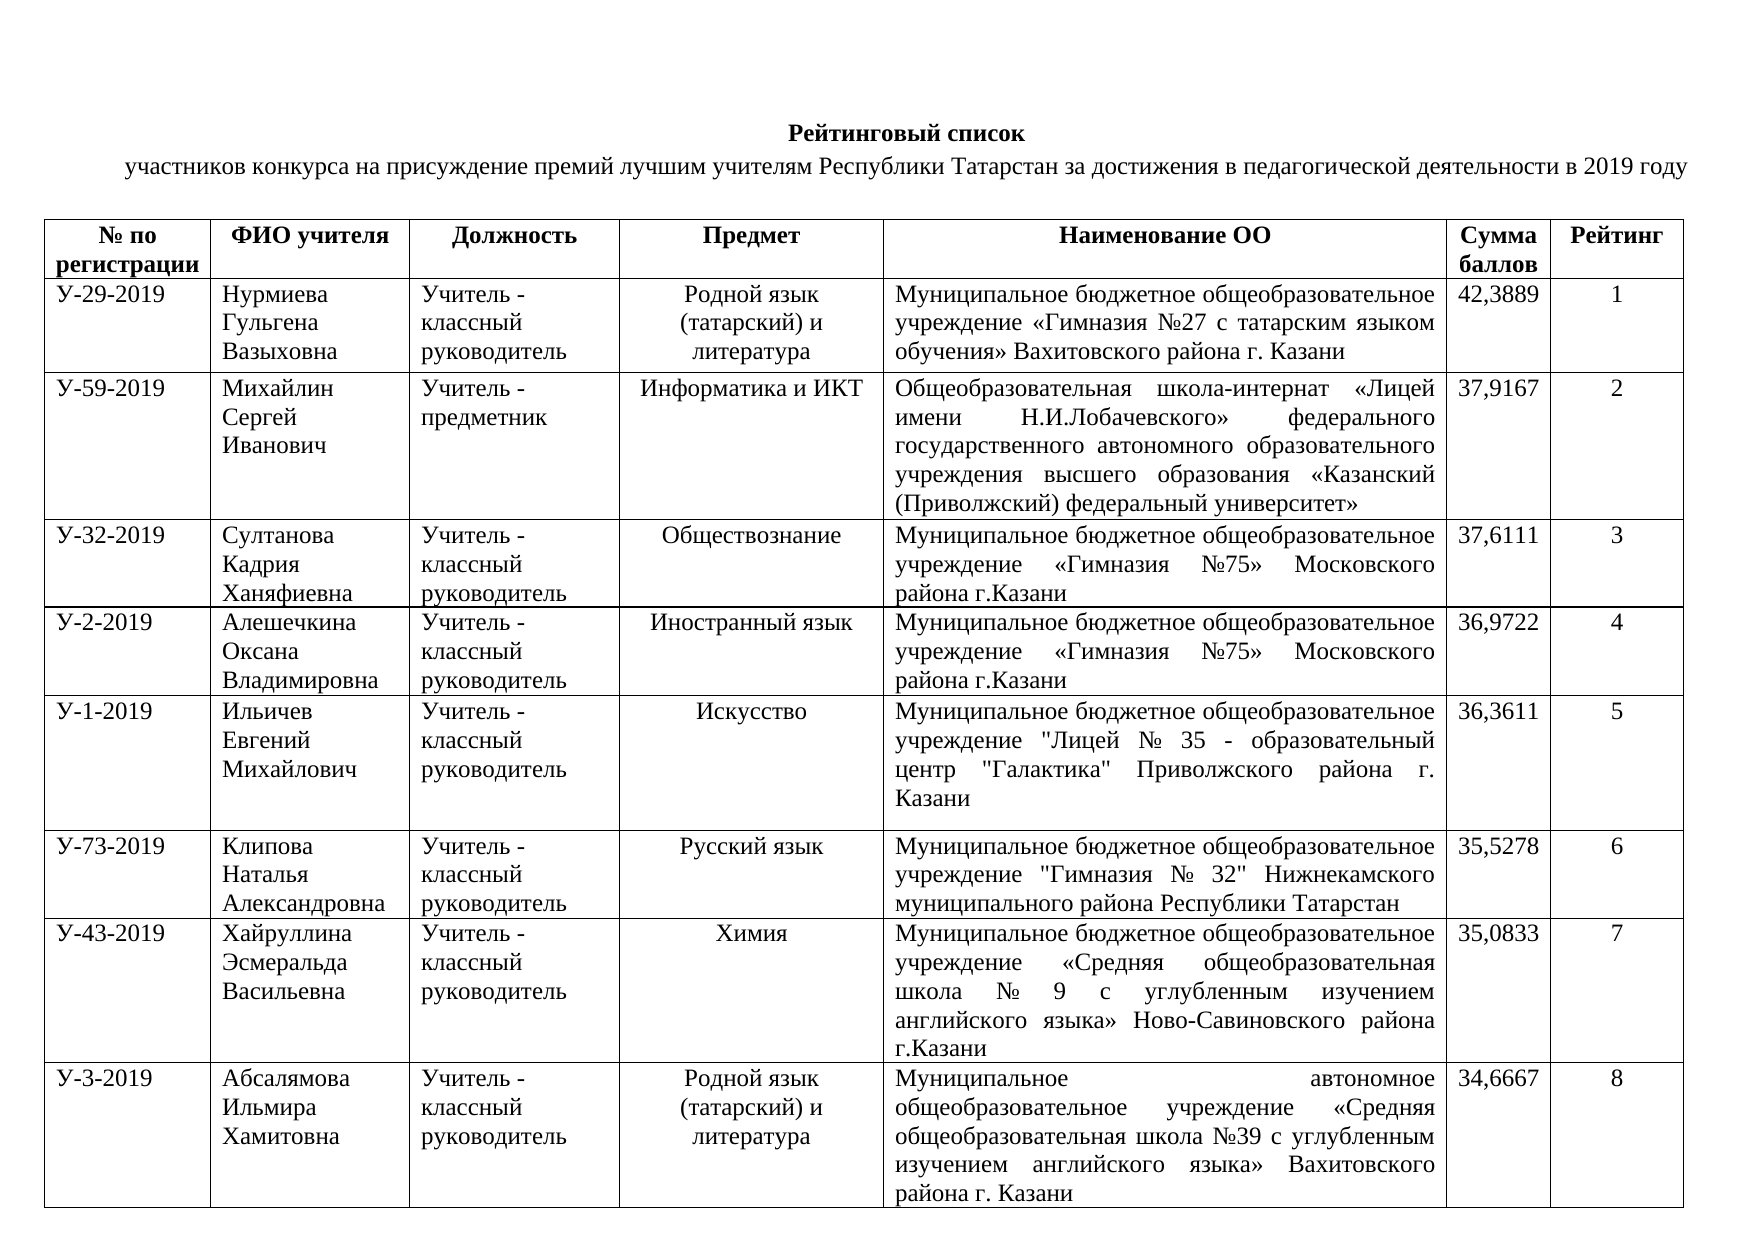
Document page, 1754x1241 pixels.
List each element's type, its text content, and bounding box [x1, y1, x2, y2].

table_cell У-3-2019 [45, 1063, 210, 1207]
table_cell Общеобразовательная школа-интернат «Лицей имени Н.И.Лобачевского» федерального государственного автономного образовательного учреждения высшего образования «Казанский (Приволжский) федеральный университет» [884, 373, 1446, 519]
table_cell Информатика и ИКТ [620, 373, 883, 519]
table_cell Хайруллина Эсмеральда Васильевна [211, 919, 409, 1062]
table_cell 36,9722 [1447, 608, 1550, 695]
table_cell Учитель - классный руководитель [410, 608, 619, 695]
table_cell 3 [1551, 520, 1683, 606]
table_cell Муниципальное бюджетное общеобразовательное учреждение «Гимназия №27 с татарским языком обучения» Вахитовского района г. Казани [884, 279, 1446, 372]
table_cell Искусство [620, 696, 883, 830]
table_cell 8 [1551, 1063, 1683, 1207]
table_cell Михайлин Сергей Иванович [211, 373, 409, 519]
table_cell Учитель - классный руководитель [410, 831, 619, 917]
table_cell Муниципальное бюджетное общеобразовательное учреждение "Лицей № 35 - образовательный центр "Галактика" Приволжского района г. Казани [884, 696, 1446, 830]
table_cell 7 [1551, 919, 1683, 1062]
table_cell Абсалямова Ильмира Хамитовна [211, 1063, 409, 1207]
table_header Рейтинг [1551, 220, 1683, 278]
table_cell Родной язык (татарский) и литература [620, 279, 883, 372]
text участников конкурса на присуждение премий лучшим учителям Республики Татарстан за достижения в педагогической деятельности в 2019 году [118, 151, 1695, 180]
table_cell Клипова Наталья Александровна [211, 831, 409, 917]
table_cell Учитель - классный руководитель [410, 1063, 619, 1207]
table_cell У-43-2019 [45, 919, 210, 1062]
table_cell Учитель - классный руководитель [410, 520, 619, 606]
table_cell Муниципальное автономное общеобразовательное учреждение «Средняя общеобразовательная школа №39 с углубленным изучением английского языка» Вахитовского района г. Казани [884, 1063, 1446, 1207]
table_cell Муниципальное бюджетное общеобразовательное учреждение "Гимназия № 32" Нижнекамского муниципального района Республики Татарстан [884, 831, 1446, 917]
table_cell У-32-2019 [45, 520, 210, 606]
table_cell Русский язык [620, 831, 883, 917]
table_header № по регистрации [45, 220, 210, 278]
table_cell Муниципальное бюджетное общеобразовательное учреждение «Гимназия №75» Московского района г.Казани [884, 608, 1446, 695]
table_cell Муниципальное бюджетное общеобразовательное учреждение «Средняя общеобразовательная школа № 9 с углубленным изучением английского языка» Ново-Савиновского района г.Казани [884, 919, 1446, 1062]
table_cell Учитель - классный руководитель [410, 279, 619, 372]
table_cell У-73-2019 [45, 831, 210, 917]
table_cell 34,6667 [1447, 1063, 1550, 1207]
table_cell Ильичев Евгений Михайлович [211, 696, 409, 830]
table_cell 5 [1551, 696, 1683, 830]
table_cell Алешечкина Оксана Владимировна [211, 608, 409, 695]
table_header Должность [410, 220, 619, 278]
table_cell Химия [620, 919, 883, 1062]
table_cell 35,0833 [1447, 919, 1550, 1062]
table_cell Обществознание [620, 520, 883, 606]
table_cell 36,3611 [1447, 696, 1550, 830]
table_cell Муниципальное бюджетное общеобразовательное учреждение «Гимназия №75» Московского района г.Казани [884, 520, 1446, 606]
table_cell У-29-2019 [45, 279, 210, 372]
table_header ФИО учителя [211, 220, 409, 278]
table_cell Учитель - классный руководитель [410, 919, 619, 1062]
table_cell Султанова Кадрия Ханяфиевна [211, 520, 409, 606]
table_cell 35,5278 [1447, 831, 1550, 917]
table_header Сумма баллов [1447, 220, 1550, 278]
table_cell 4 [1551, 608, 1683, 695]
table_cell 37,9167 [1447, 373, 1550, 519]
table_cell 1 [1551, 279, 1683, 372]
table_cell 6 [1551, 831, 1683, 917]
table_cell Учитель - классный руководитель [410, 696, 619, 830]
table_cell У-2-2019 [45, 608, 210, 695]
table_cell Нурмиева Гульгена Вазыховна [211, 279, 409, 372]
table_cell Иностранный язык [620, 608, 883, 695]
table_cell 42,3889 [1447, 279, 1550, 372]
table_header Наименование ОО [884, 220, 1446, 278]
table_cell Учитель - предметник [410, 373, 619, 519]
table_cell 37,6111 [1447, 520, 1550, 606]
table_cell У-1-2019 [45, 696, 210, 830]
table_cell 2 [1551, 373, 1683, 519]
table_cell У-59-2019 [45, 373, 210, 519]
table_cell Родной язык (татарский) и литература [620, 1063, 883, 1207]
text Рейтинговый список [118, 118, 1695, 147]
table_header Предмет [620, 220, 883, 278]
